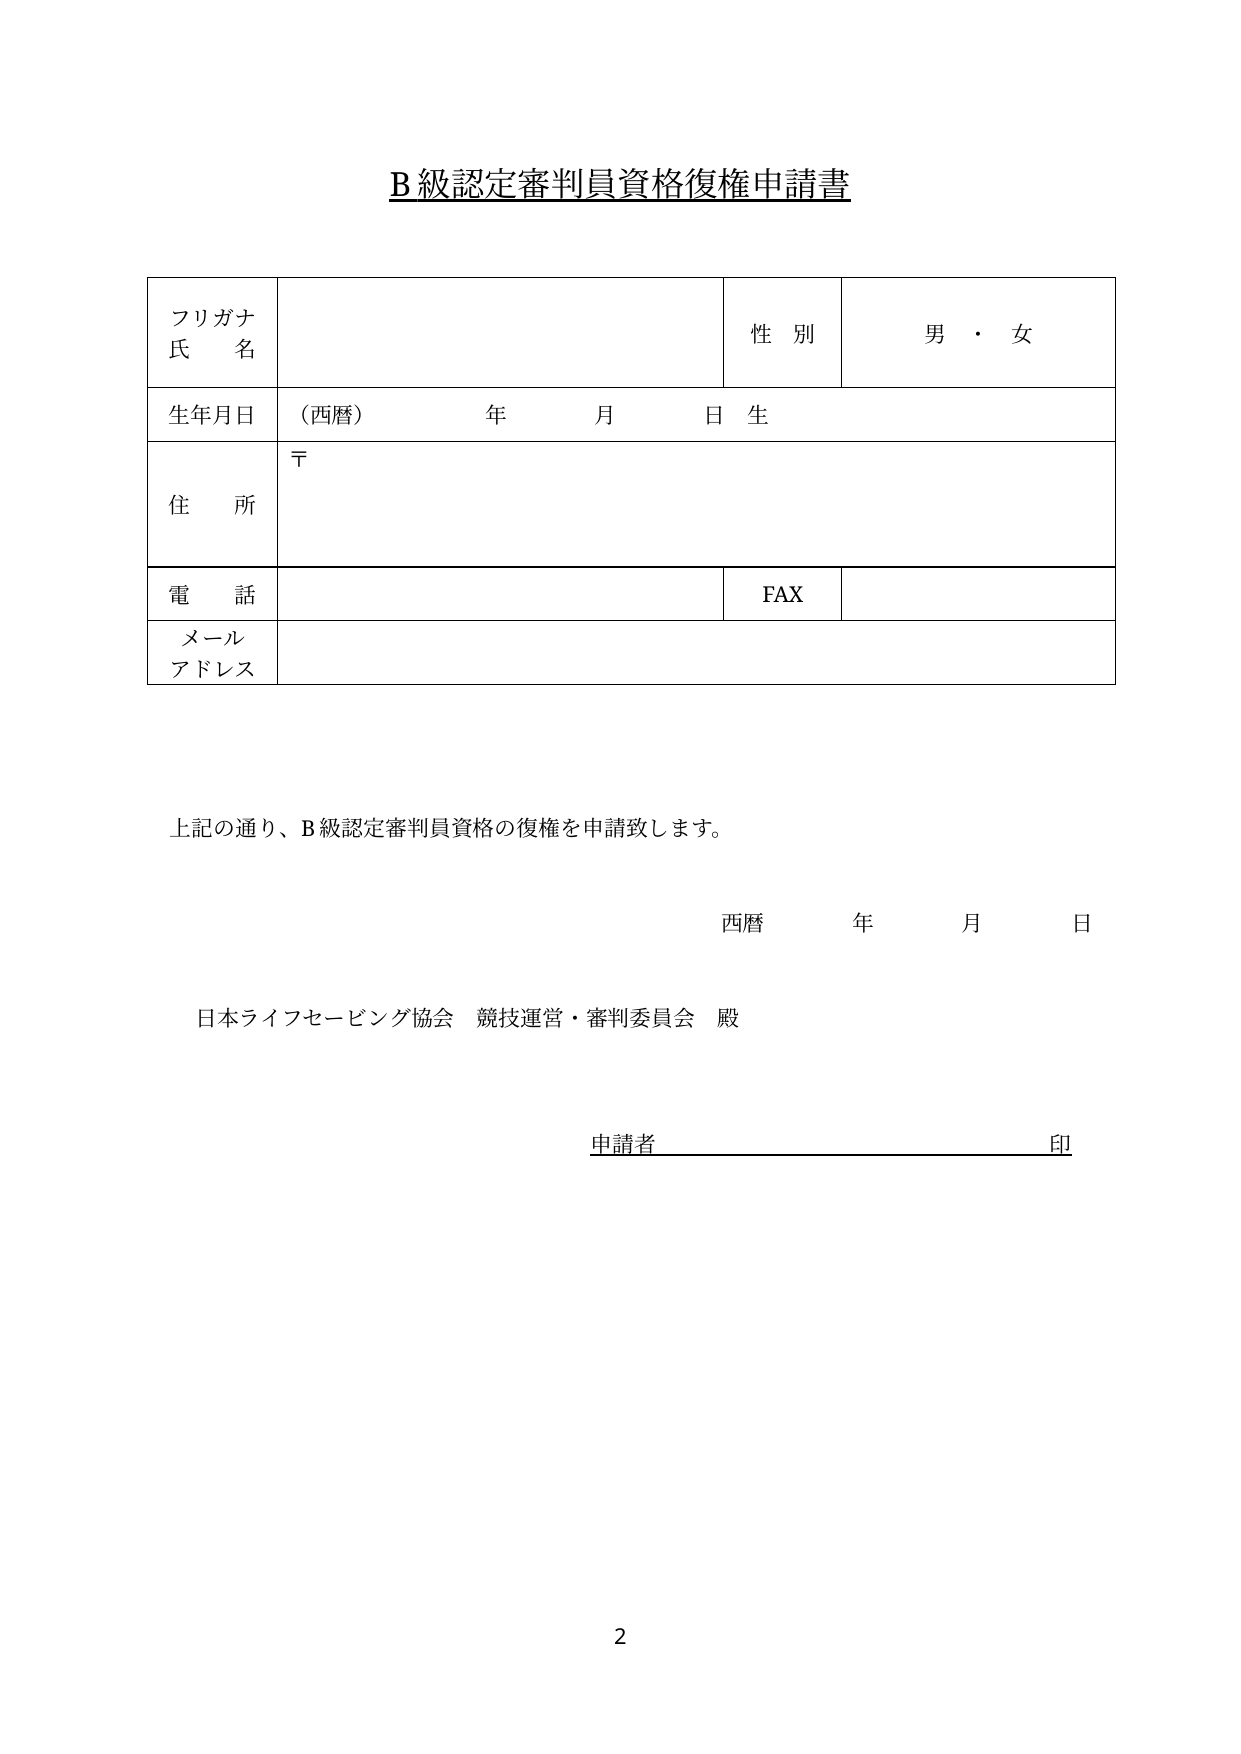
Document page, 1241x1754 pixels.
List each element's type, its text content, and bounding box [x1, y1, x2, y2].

table_cell （西暦） 年 月 日 生 [278, 388, 1115, 441]
table_header [278, 278, 723, 387]
text 西暦 年 月 日 [148, 906, 1092, 938]
table_header 男 ・ 女 [842, 278, 1115, 387]
text 申請者 印 [148, 1127, 1092, 1159]
text 上記の通り、B級認定審判員資格の復権を申請致します。 [148, 812, 1092, 843]
text 日本ライフセービング協会 競技運営・審判委員会 殿 [148, 1001, 1092, 1032]
table_cell メール アドレス [148, 621, 277, 684]
table_cell FAX [724, 568, 841, 620]
table_header フリガナ 氏 名 [148, 278, 277, 387]
table_cell [278, 568, 723, 620]
table_cell 電 話 [148, 568, 277, 620]
table_cell [842, 568, 1115, 620]
text B級認定審判員資格復権申請書 [148, 151, 1092, 214]
table_cell [278, 621, 1115, 684]
table_cell 生年月日 [148, 388, 277, 441]
table_header 性 別 [724, 278, 841, 387]
table_cell 〒 [278, 442, 1115, 566]
table_cell 住 所 [148, 442, 277, 566]
